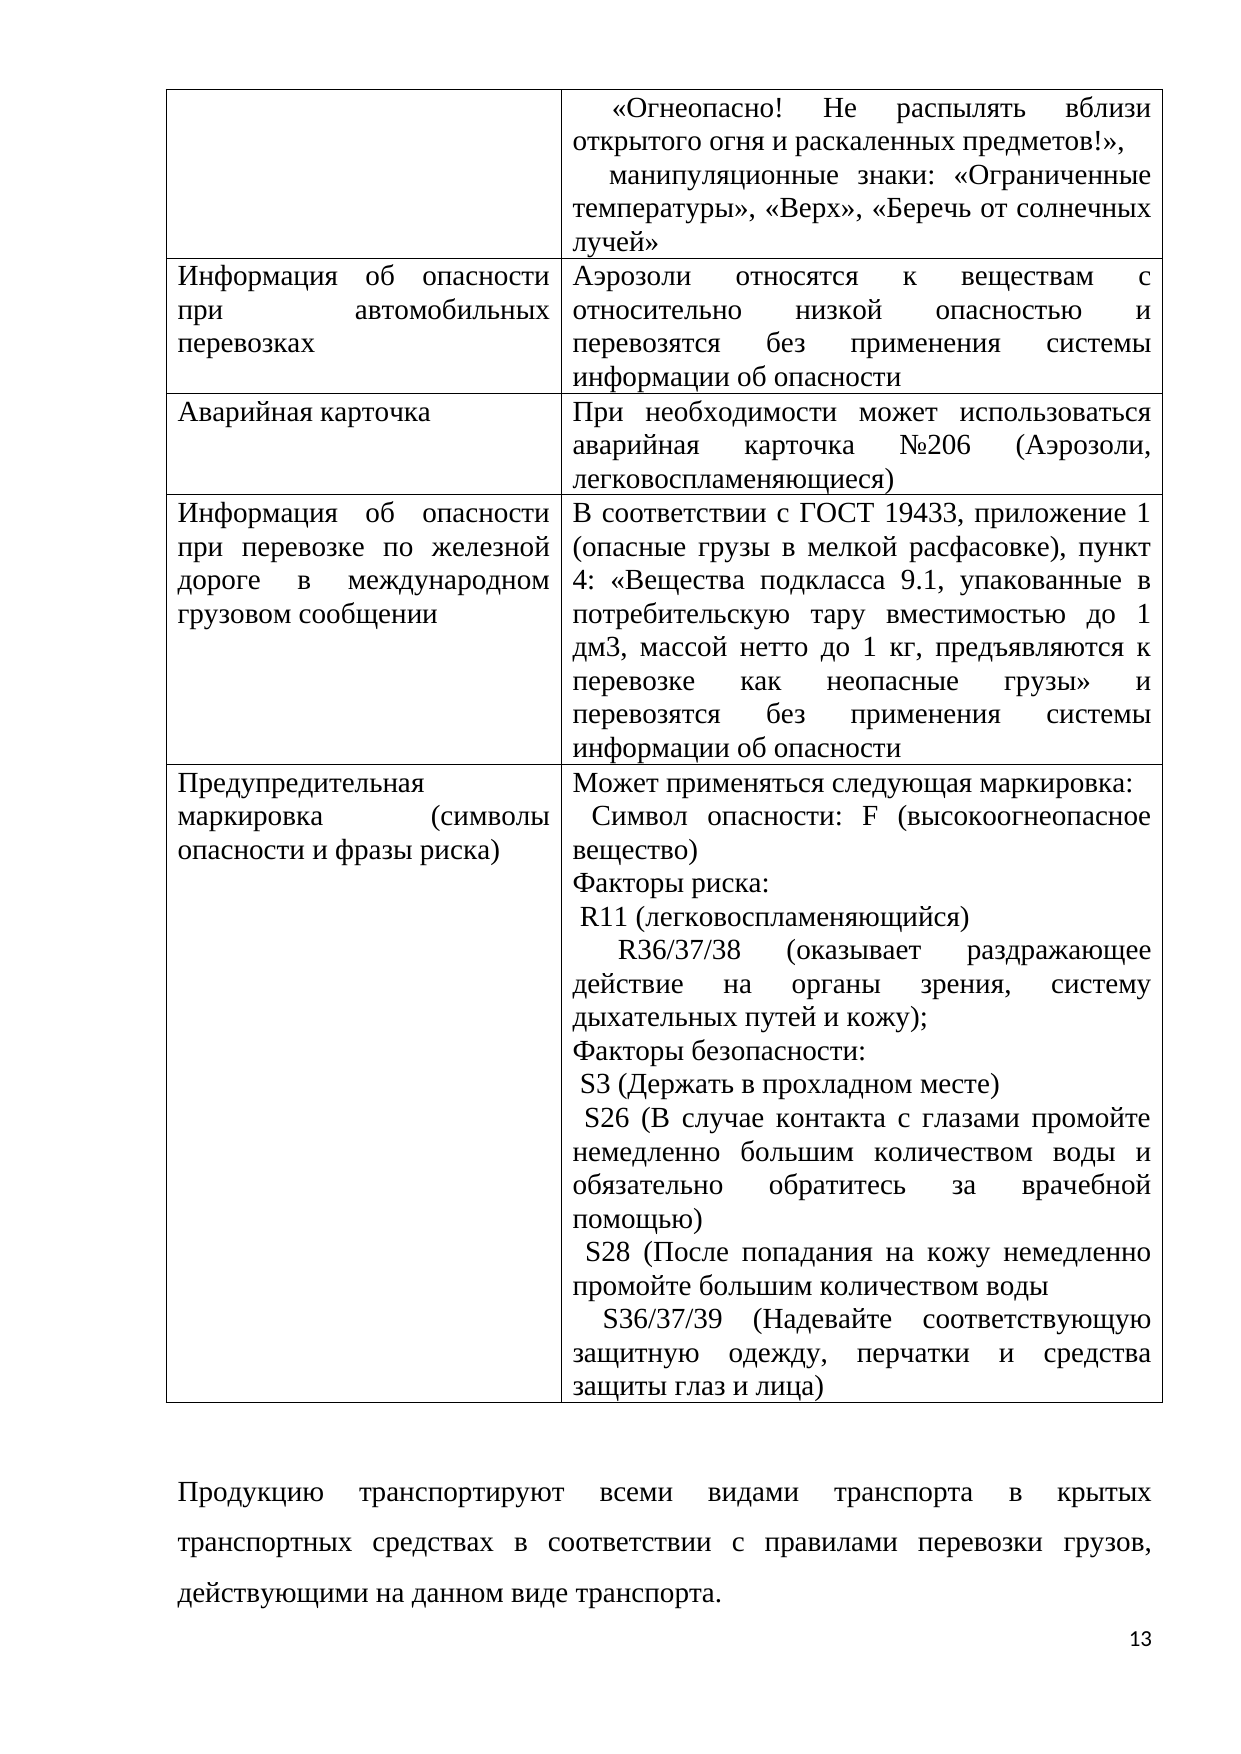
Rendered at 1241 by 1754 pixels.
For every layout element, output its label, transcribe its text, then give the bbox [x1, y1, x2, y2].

table_cell Может применяться следующая маркировка: Символ опасности: F (высокоогнеопасное вещество) Факторы риска: R11 (легковоспламеняющийся) R36/37/38 (оказывает раздражающее действие на органы зрения, систему дыхательных путей и кожу); Факторы безопасности: S3 (Держать в прохладном месте) S26 (В случае контакта с глазами промойте немедленно большим количеством воды и обязательно обратитесь за врачебной помощью) S28 (После попадания на кожу немедленно промойте большим количеством воды S36/37/39 (Надевайте соответствующую защитную одежду, перчатки и средства защиты глаз и лица) [562, 765, 1162, 1402]
table_cell Аэрозоли относятся к веществам с относительно низкой опасностью и перевозятся без применения системы информации об опасности [562, 259, 1162, 393]
table_cell Аварийная карточка [167, 394, 561, 494]
table_cell Предупредительная маркировка (символы опасности и фразы риска) [167, 765, 561, 1402]
table_cell Информация об опасности при автомобильных перевозках [167, 259, 561, 393]
table_cell Информация об опасности при перевозке по железной дороге в международном грузовом сообщении [167, 495, 561, 764]
table_cell При необходимости может использоваться аварийная карточка №206 (Аэрозоли, легковоспламеняющиеся) [562, 394, 1162, 494]
table_cell В соответствии с ГОСТ 19433, приложение 1 (опасные грузы в мелкой расфасовке), пункт 4: «Вещества подкласса 9.1, упакованные в потребительскую тару вместимостью до 1 дм3, массой нетто до 1 кг, предъявляются к перевозке как неопасные грузы» и перевозятся без применения системы информации об опасности [562, 495, 1162, 764]
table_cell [167, 90, 561, 257]
text Продукцию транспортируют всеми видами транспорта в крытых транспортных средствах в соответствии с правилами перевозки грузов, действующими на данном виде транспорта. [177, 1474, 1152, 1608]
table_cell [562, 90, 1162, 257]
